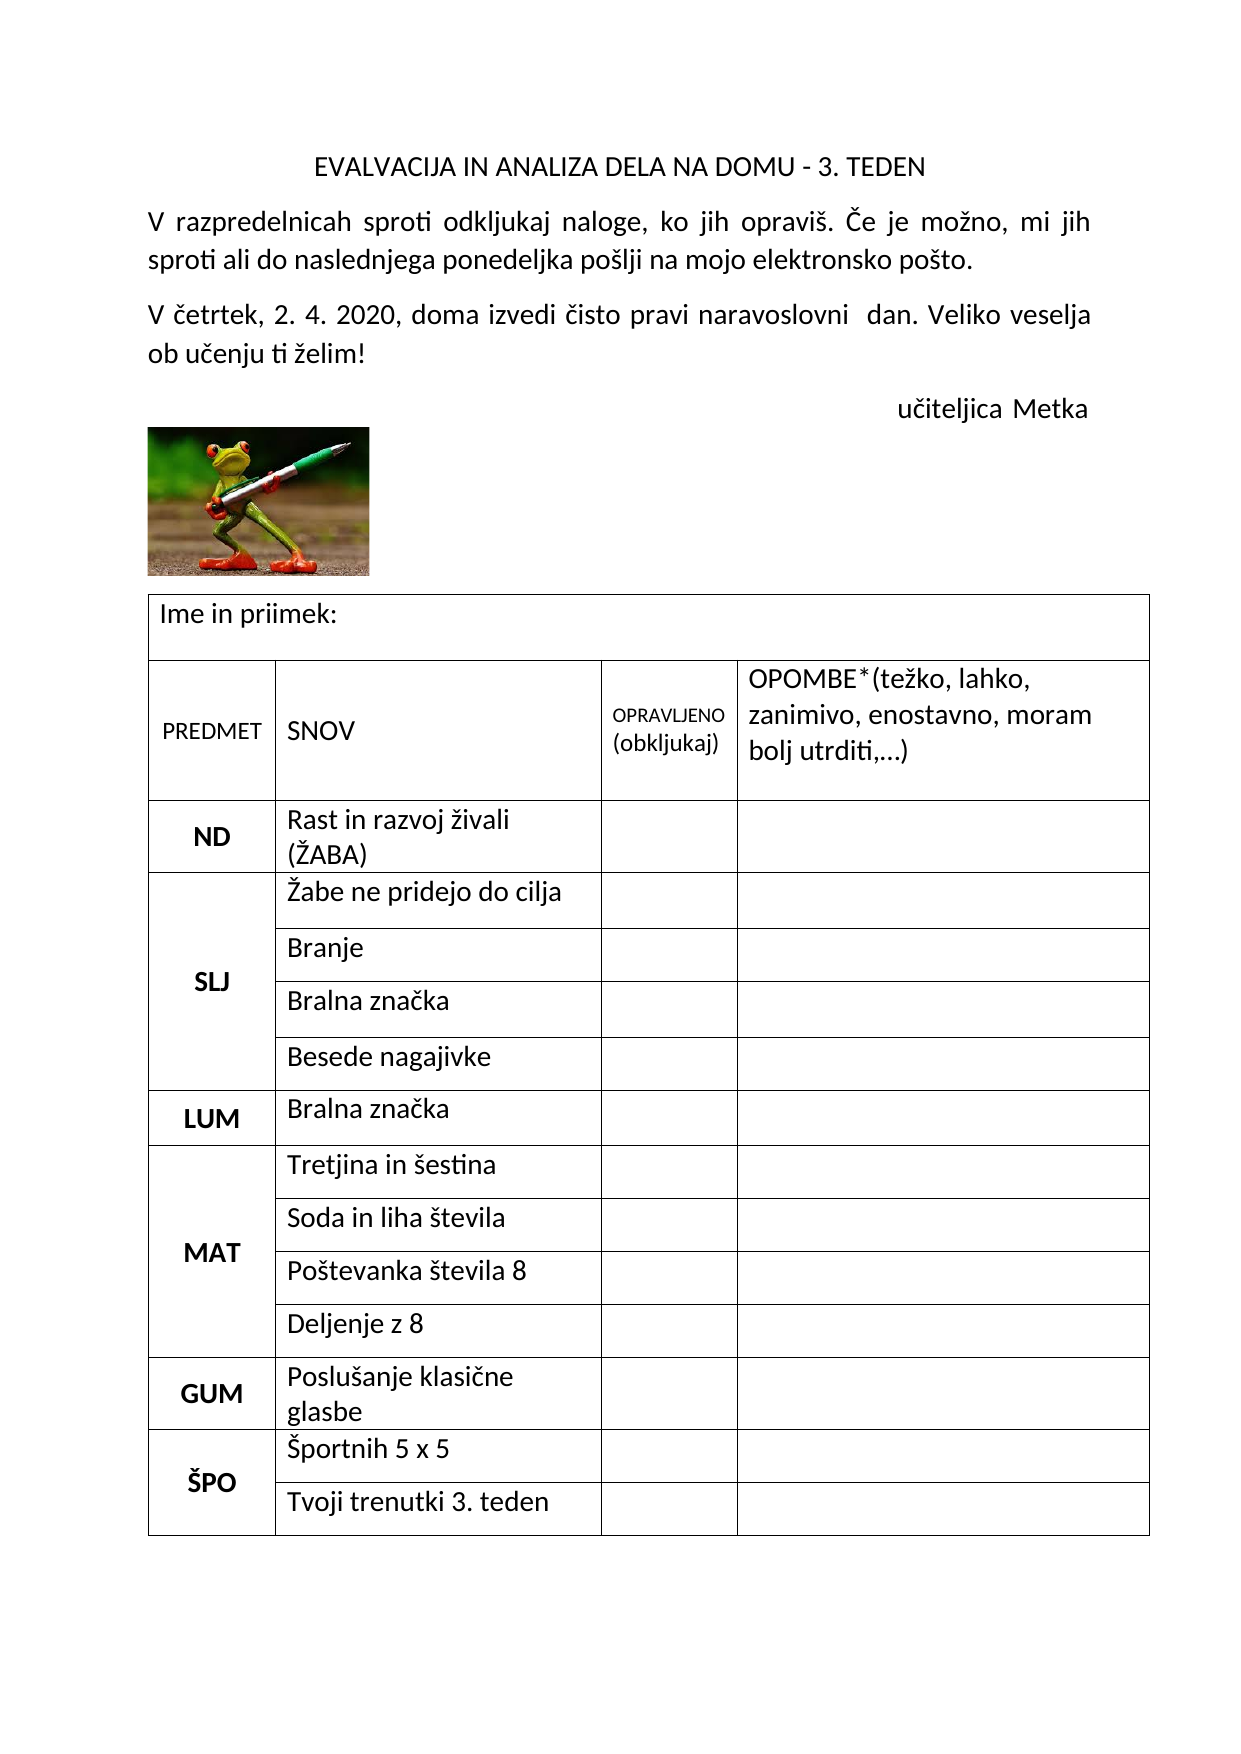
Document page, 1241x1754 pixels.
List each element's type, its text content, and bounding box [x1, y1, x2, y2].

table_cell ND [149, 801, 275, 872]
table_cell [602, 1038, 737, 1089]
table_cell [602, 1146, 737, 1198]
table_cell [602, 1430, 737, 1482]
table_cell [738, 801, 1149, 872]
table_cell MAT [149, 1146, 275, 1357]
table_cell [602, 873, 737, 928]
table_cell Poslušanje klasične glasbe [276, 1358, 601, 1429]
picture [147, 427, 370, 576]
table_cell PREDMET [149, 661, 275, 800]
text učiteljica Metka [148, 390, 1093, 575]
table_cell [738, 1305, 1149, 1357]
table_cell [738, 929, 1149, 981]
text V razpredelnicah sproti odkljukaj naloge, ko jih opraviš. Če je možno, mi jih sproti ali do naslednjega ponedeljka pošlji na mojo elektronsko pošto. [148, 203, 1093, 277]
table_cell OPRAVLJENO (obkljukaj) [602, 661, 737, 800]
table_cell Branje [276, 929, 601, 981]
table_cell [602, 1252, 737, 1304]
table_cell Besede nagajivke [276, 1038, 601, 1089]
table_cell [738, 1358, 1149, 1429]
table_cell Deljenje z 8 [276, 1305, 601, 1357]
table_cell Soda in liha števila [276, 1199, 601, 1251]
table_cell [738, 1483, 1149, 1534]
table_cell Bralna značka [276, 982, 601, 1037]
table_cell [738, 1199, 1149, 1251]
table_cell Tvoji trenutki 3. teden [276, 1483, 601, 1534]
table_cell [602, 1199, 737, 1251]
table_cell SLJ [149, 873, 275, 1089]
table_cell [602, 1305, 737, 1357]
table_cell [738, 1091, 1149, 1145]
table_cell [738, 873, 1149, 928]
table_cell [602, 982, 737, 1037]
table_cell Žabe ne pridejo do cilja [276, 873, 601, 928]
table_cell [602, 1091, 737, 1145]
table_cell OPOMBE*(težko, lahko, zanimivo, enostavno, moram bolj utrditi,…) [738, 661, 1149, 800]
table_cell Bralna značka [276, 1091, 601, 1145]
table_cell [738, 1038, 1149, 1089]
table_cell ŠPO [149, 1430, 275, 1534]
text V četrtek, 2. 4. 2020, doma izvedi čisto pravi naravoslovni dan. Veliko veselja ob učenju ti želim! [148, 296, 1093, 370]
table_header Ime in priimek: [149, 595, 1149, 659]
table_cell [738, 1146, 1149, 1198]
table_cell Poštevanka števila 8 [276, 1252, 601, 1304]
table_cell [602, 929, 737, 981]
table_cell GUM [149, 1358, 275, 1429]
table_cell [602, 1483, 737, 1534]
table_cell [602, 801, 737, 872]
table_cell Športnih 5 x 5 [276, 1430, 601, 1482]
table_cell SNOV [276, 661, 601, 800]
table_cell Rast in razvoj živali (ŽABA) [276, 801, 601, 872]
table_cell [738, 1430, 1149, 1482]
table_cell LUM [149, 1091, 275, 1145]
table_cell [738, 982, 1149, 1037]
table_cell [738, 1252, 1149, 1304]
table_cell Tretjina in šestina [276, 1146, 601, 1198]
text EVALVACIJA IN ANALIZA DELA NA DOMU - 3. TEDEN [148, 148, 1093, 183]
table_cell [602, 1358, 737, 1429]
